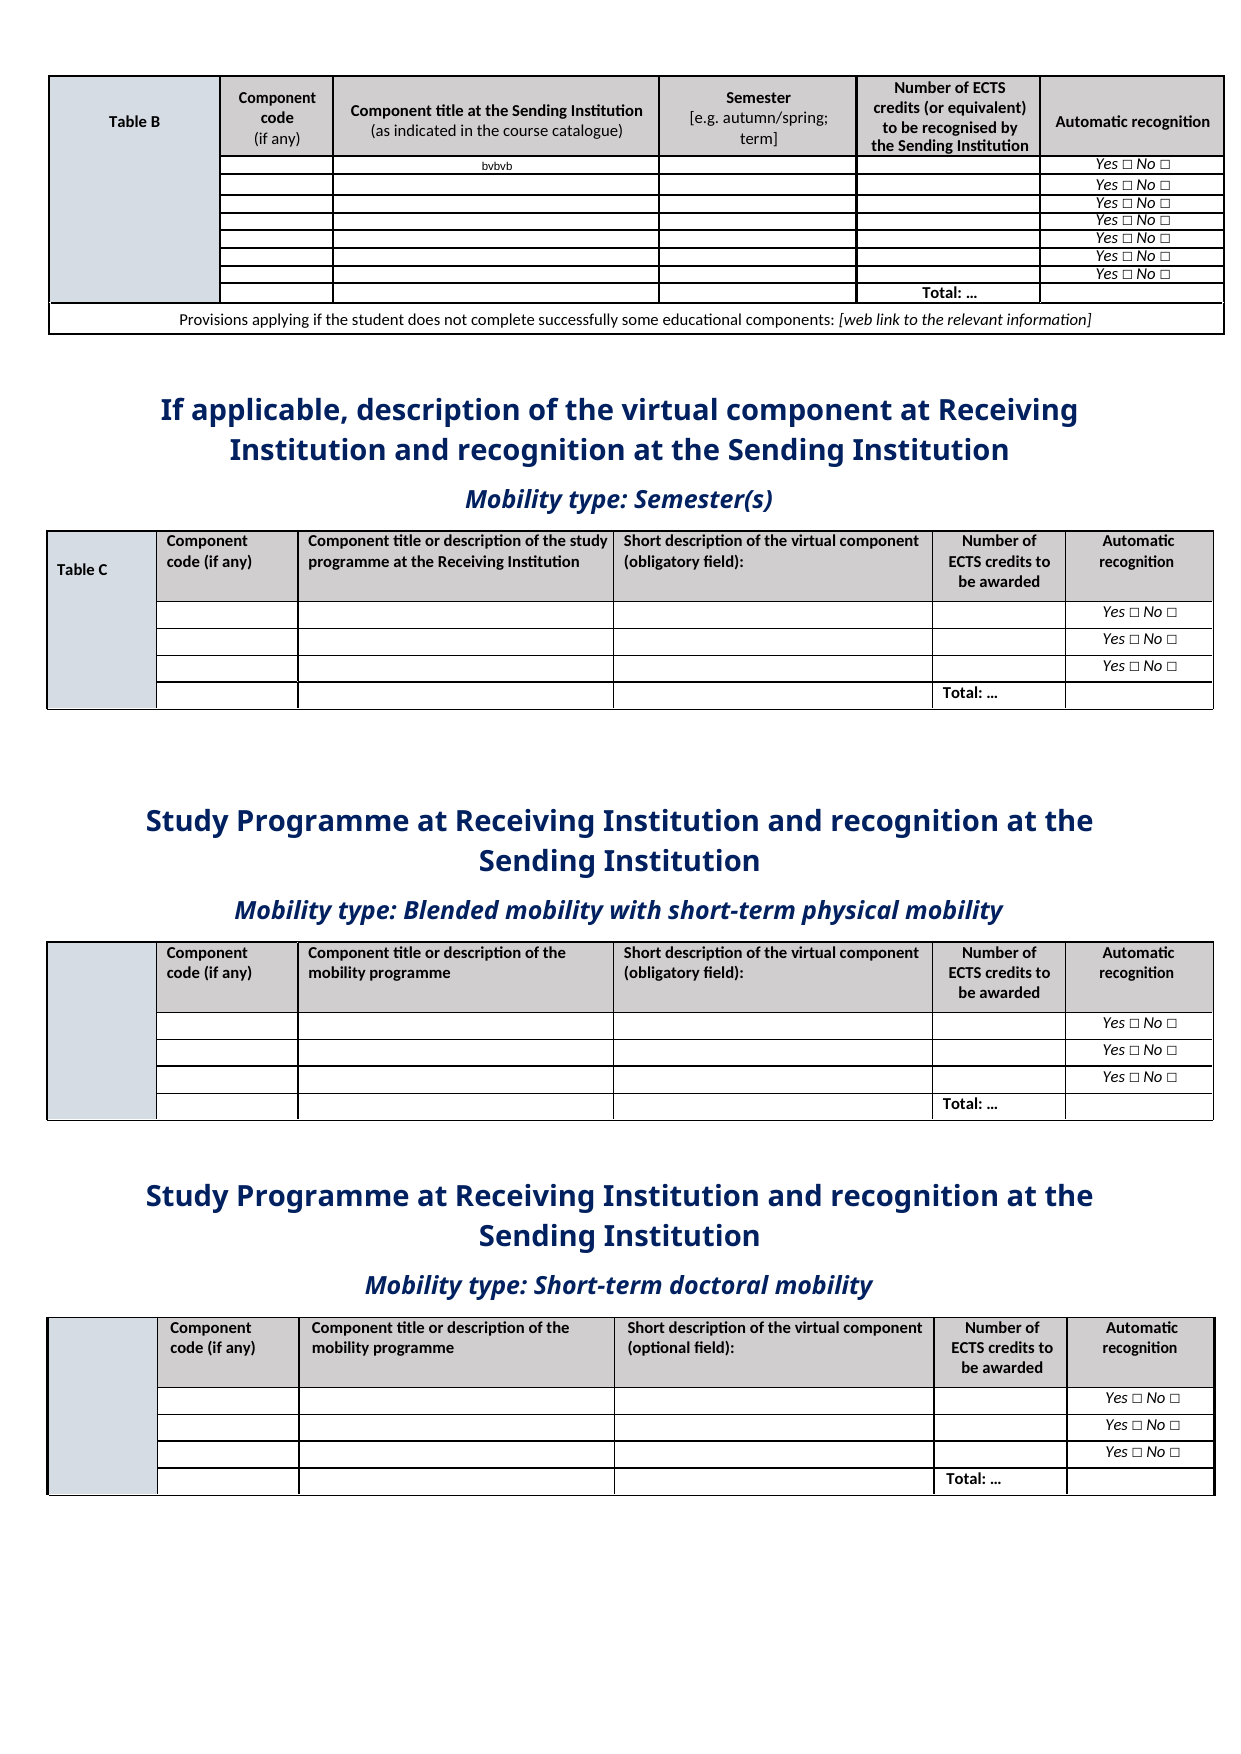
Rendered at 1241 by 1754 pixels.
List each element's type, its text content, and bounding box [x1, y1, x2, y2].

table_cell [614, 656, 932, 681]
table_cell [614, 1094, 932, 1119]
table_cell Component code (if any) [221, 77, 332, 155]
table_cell [157, 629, 297, 654]
table_cell [157, 1067, 297, 1093]
table_cell [158, 1442, 298, 1467]
table_header Automatic recognition [1066, 532, 1213, 601]
table_cell [158, 1469, 298, 1494]
table_cell [158, 1388, 298, 1414]
table_cell [334, 231, 658, 247]
table_cell [1041, 284, 1223, 302]
table_cell [858, 231, 1039, 247]
table_cell [157, 602, 297, 628]
table_cell Yes ☐ No ☐ [1066, 628, 1213, 654]
table_cell [933, 1013, 1065, 1038]
table_cell [334, 196, 658, 212]
table_cell [660, 249, 855, 264]
table_cell Yes ☐ No ☐ [1066, 655, 1213, 681]
text Mobility type: Blended mobility with short-term physical mobility [87, 892, 1153, 927]
table_header Number of ECTS credits to be awarded [933, 943, 1065, 1012]
table_cell [299, 602, 613, 628]
table_cell [660, 157, 855, 173]
table_cell Table B [50, 77, 219, 302]
table_header Number of ECTS credits to be awarded [935, 1318, 1066, 1387]
table_cell [615, 1469, 933, 1494]
table_cell [300, 1415, 614, 1440]
table_cell [935, 1388, 1066, 1414]
table_cell Yes ☐ No ☐ [1041, 249, 1223, 264]
table_header Component code (if any) [158, 1318, 298, 1387]
table_cell [221, 196, 332, 212]
table_header Component code (if any) [157, 532, 297, 601]
table_header Component title or description of the study programme at the Receiving Institution [299, 532, 613, 601]
table_header Short description of the virtual component (optional field): [615, 1318, 933, 1387]
table_cell [221, 249, 332, 264]
table_cell [157, 1040, 297, 1065]
table_cell Yes ☐ No ☐ [1041, 214, 1223, 229]
table_cell [660, 284, 855, 302]
table_cell [935, 1442, 1066, 1467]
table_cell Yes ☐ No ☐ [1068, 1442, 1213, 1467]
text Mobility type: Short-term doctoral mobility [87, 1268, 1153, 1302]
text Mobility type: Semester(s) [87, 482, 1153, 516]
table_header Short description of the virtual component (obligatory field): [614, 532, 932, 601]
table_cell [615, 1415, 933, 1440]
table_cell [858, 196, 1039, 212]
table_cell bvbvb [334, 157, 658, 173]
table_cell Yes ☐ No ☐ [1066, 1012, 1213, 1038]
table_cell Yes ☐ No ☐ [1041, 231, 1223, 247]
table_cell Yes ☐ No ☐ [1066, 1065, 1213, 1093]
table_cell Total: … [933, 1094, 1065, 1119]
table_cell [933, 1067, 1065, 1093]
table_cell [858, 214, 1039, 229]
table_cell [935, 1415, 1066, 1440]
table_cell Yes ☐ No ☐ [1041, 157, 1223, 173]
table_cell [221, 267, 332, 282]
text Study Programme at Receiving Institution and recognition at the Sending Institution [87, 800, 1152, 880]
table_cell [221, 284, 332, 302]
table_cell [614, 602, 932, 628]
table_cell [858, 267, 1039, 282]
table_cell [933, 602, 1065, 628]
table_cell [300, 1442, 614, 1467]
table_cell [299, 629, 613, 654]
table_cell [299, 656, 613, 681]
table_cell Total: … [933, 683, 1065, 708]
table_header Short description of the virtual component (obligatory field): [614, 943, 932, 1012]
text If applicable, description of the virtual component at Receiving Institution and recognition at the Sending Institution [87, 390, 1153, 469]
table_cell [933, 629, 1065, 654]
table_cell [614, 1013, 932, 1038]
table_header Table C [48, 532, 156, 708]
table_cell [1066, 1093, 1213, 1119]
table_cell [300, 1469, 614, 1494]
table_cell [615, 1388, 933, 1414]
table_cell [615, 1442, 933, 1467]
table_cell [334, 267, 658, 282]
table_header Number of ECTS credits to be awarded [933, 532, 1065, 601]
table_cell [157, 1094, 297, 1119]
table_cell Component title at the Sending Institution (as indicated in the course catalogue) [334, 77, 658, 155]
table_cell Yes ☐ No ☐ [1041, 196, 1223, 212]
table_cell [660, 214, 855, 229]
table_cell [299, 1013, 613, 1038]
table_cell [157, 656, 297, 681]
table_cell Yes ☐ No ☐ [1068, 1388, 1213, 1414]
table_cell Yes ☐ No ☐ [1066, 601, 1213, 628]
table_cell Provisions applying if the student does not complete successfully some educational components: [web link to the relevant information] [50, 302, 1223, 332]
table_cell [660, 231, 855, 247]
table_cell [933, 656, 1065, 681]
table_header Automatic recognition [1066, 943, 1213, 1012]
table_cell Yes ☐ No ☐ [1066, 1039, 1213, 1065]
table_cell [157, 683, 297, 708]
table_cell Yes ☐ No ☐ [1068, 1415, 1213, 1440]
table_header Component title or description of the mobility programme [300, 1318, 614, 1387]
table_cell [221, 157, 332, 173]
table_cell [614, 1040, 932, 1065]
table_cell Semester [e.g. autumn/spring; term] [660, 77, 855, 155]
table_cell [334, 284, 658, 302]
table_cell [300, 1388, 614, 1414]
table_cell [334, 175, 658, 194]
table_header [48, 943, 156, 1119]
table_cell [1068, 1469, 1213, 1494]
table_cell Total: … [935, 1469, 1066, 1494]
table_cell [1066, 681, 1213, 708]
table_cell [299, 1067, 613, 1093]
table_cell [334, 214, 658, 229]
table_cell [221, 175, 332, 194]
table_cell [299, 1040, 613, 1065]
table_cell [614, 629, 932, 654]
table_cell [221, 214, 332, 229]
table_cell [299, 1094, 613, 1119]
table_cell Automatic recognition [1041, 77, 1223, 155]
table_cell [158, 1415, 298, 1440]
table_cell [299, 683, 613, 708]
table_header Automatic recognition [1068, 1318, 1213, 1387]
text Study Programme at Receiving Institution and recognition at the Sending Institution [87, 1176, 1152, 1255]
table_cell Yes ☐ No ☐ [1041, 267, 1223, 282]
table_cell [660, 196, 855, 212]
table_cell [157, 1013, 297, 1038]
table_header [49, 1318, 157, 1494]
table_cell [858, 175, 1039, 194]
table_header Component title or description of the mobility programme [299, 943, 613, 1012]
table_cell [933, 1040, 1065, 1065]
table_cell [334, 249, 658, 264]
table_cell [614, 683, 932, 708]
table_cell Yes ☐ No ☐ [1041, 175, 1223, 194]
table_cell [660, 175, 855, 194]
table_header Component code (if any) [157, 943, 297, 1012]
table_cell [858, 249, 1039, 264]
table_cell [660, 267, 855, 282]
table_cell [221, 231, 332, 247]
table_cell Number of ECTS credits (or equivalent) to be recognised by the Sending Institution [858, 77, 1039, 155]
table_cell [858, 157, 1039, 173]
table_cell [614, 1067, 932, 1093]
table_cell Total: … [858, 284, 1039, 302]
